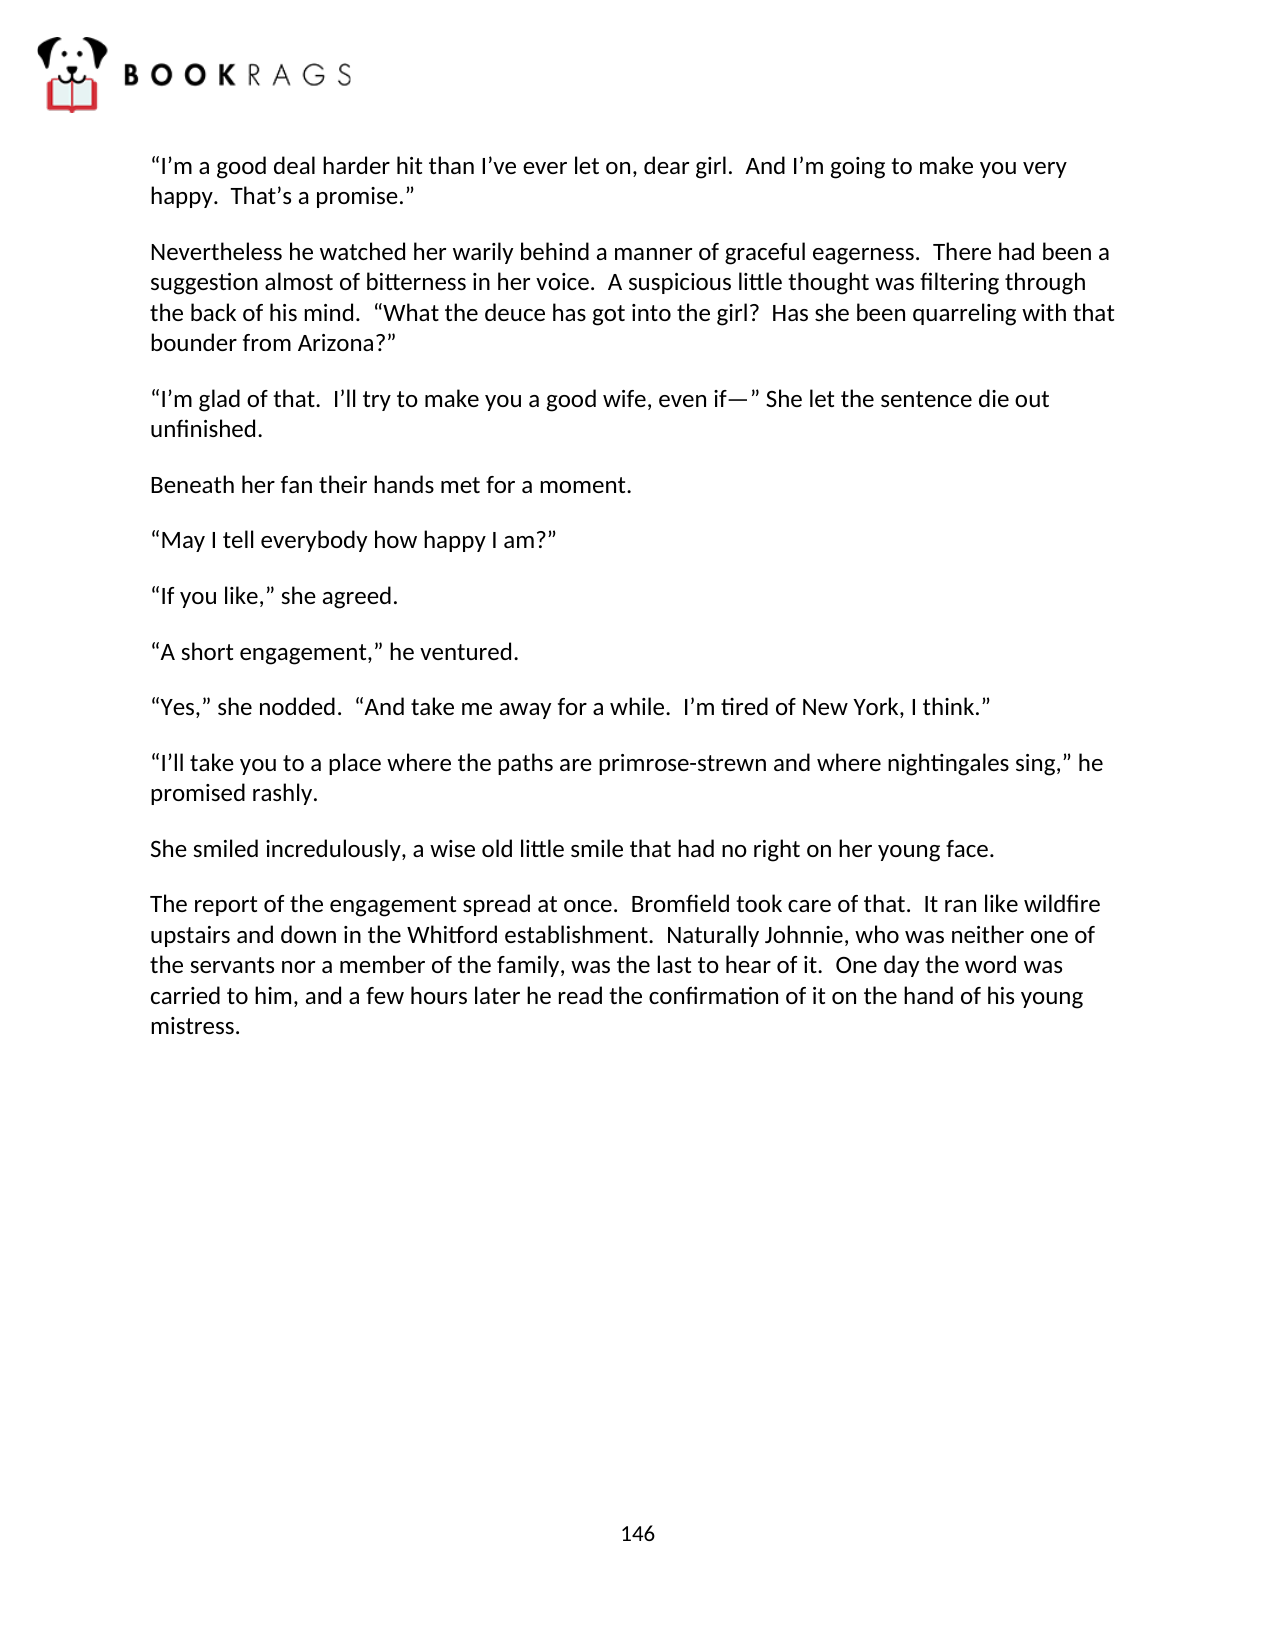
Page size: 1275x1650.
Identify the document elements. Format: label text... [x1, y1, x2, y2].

text Nevertheless he watched her warily behind a manner of graceful eagerness. There had been a suggestion almost of bitterness in her voice. A suspicious little thought was filtering through the back of his mind. “What the deuce has got into the girl? Has she been quarreling with that bounder from Arizona?” [150, 236, 1125, 358]
text “I’m glad of that. I’ll try to make you a good wife, even if—­” She let the sentence die out unfinished. [150, 383, 1125, 444]
text “Yes,” she nodded. “And take me away for a while. I’m tired of New York, I think.” [150, 691, 1125, 722]
text “A short engagement,” he ventured. [150, 636, 1125, 666]
picture [37, 37, 351, 113]
text She smiled incredulously, a wise old little smile that had no right on her young face. [150, 833, 1125, 863]
text “If you like,” she agreed. [150, 580, 1125, 611]
text Beneath her fan their hands met for a moment. [150, 469, 1125, 500]
text “I’ll take you to a place where the paths are primrose-strewn and where nightingales sing,” he promised rashly. [150, 747, 1125, 808]
text “I’m a good deal harder hit than I’ve ever let on, dear girl. And I’m going to make you very happy. That’s a promise.” [150, 150, 1125, 211]
text The report of the engagement spread at once. Bromfield took care of that. It ran like wildfire upstairs and down in the Whitford establishment. Naturally Johnnie, who was neither one of the servants nor a member of the family, was the last to hear of it. One day the word was carried to him, and a few hours later he read the confirmation of it on the hand of his young mistress. [150, 888, 1125, 1041]
text “May I tell everybody how happy I am?” [150, 525, 1125, 555]
